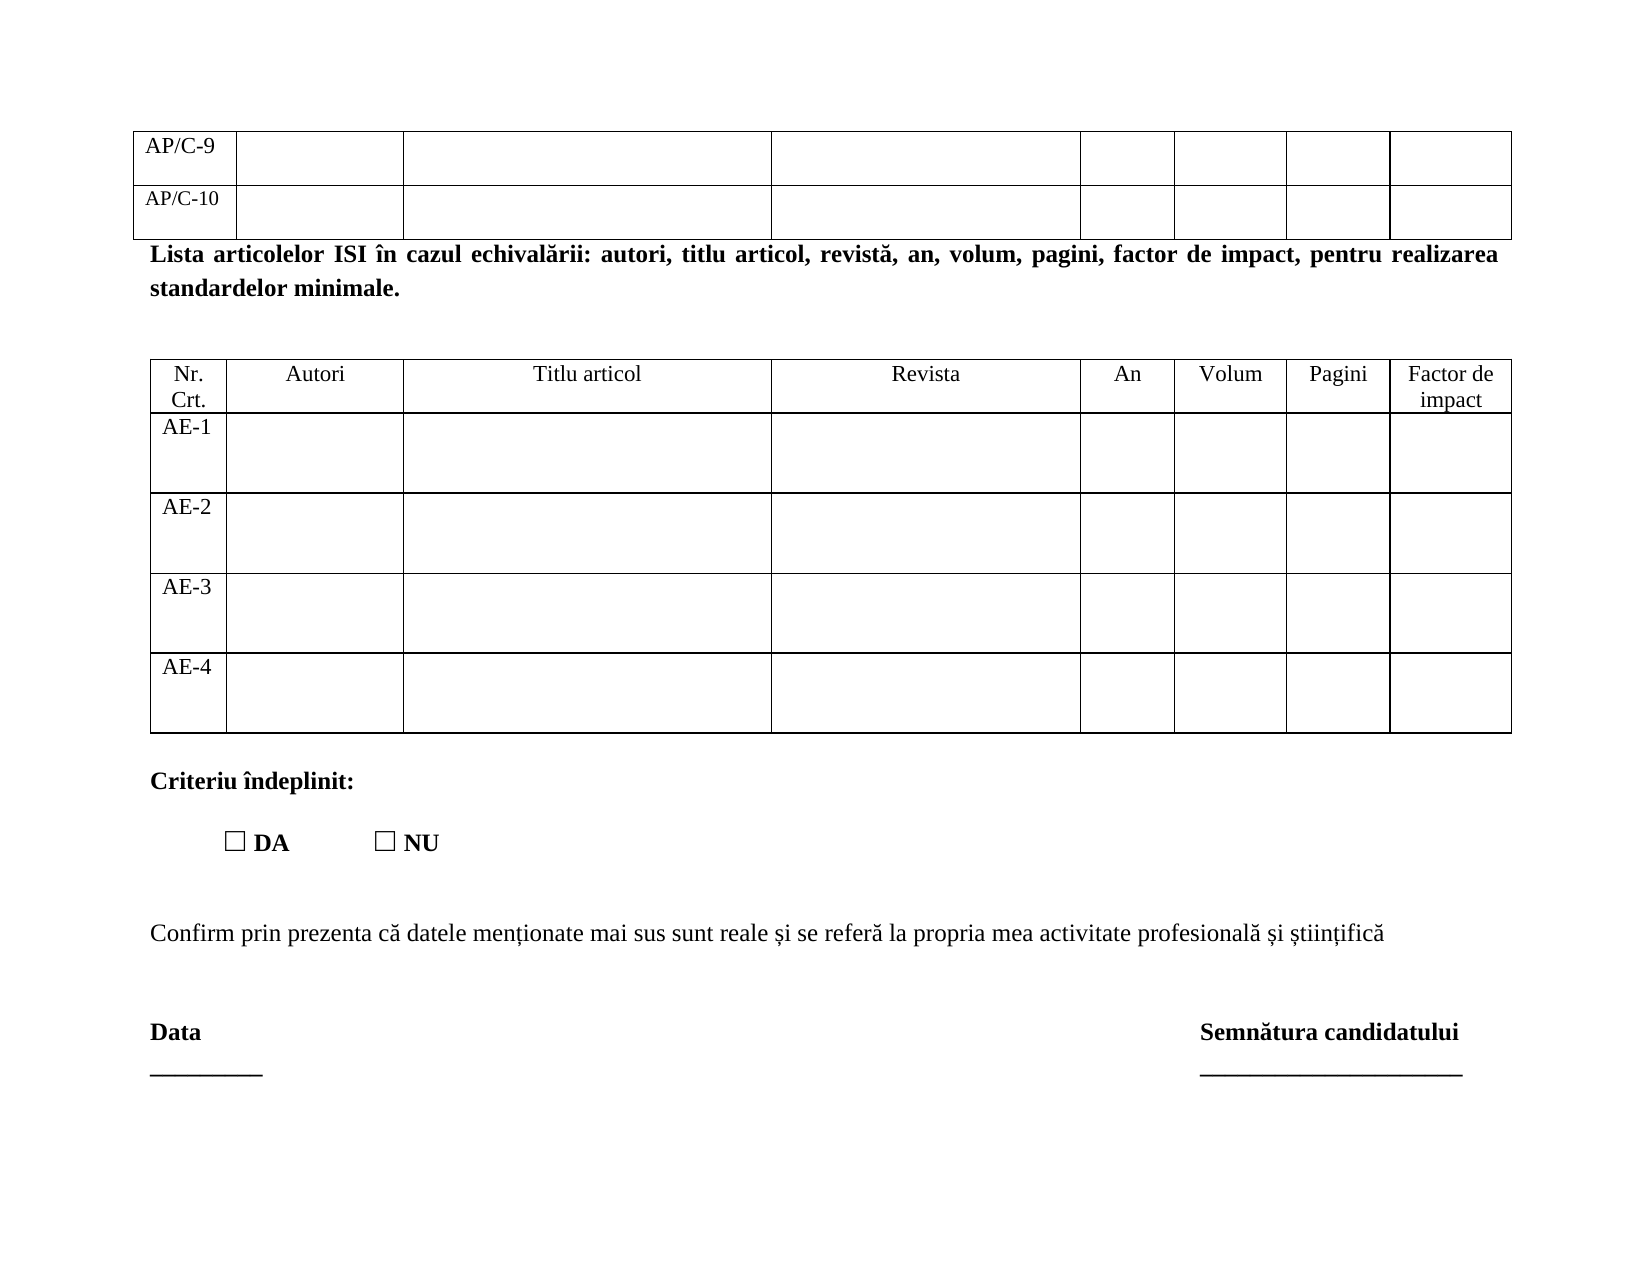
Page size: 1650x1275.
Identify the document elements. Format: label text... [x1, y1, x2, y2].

table_cell AP/C-10 [134, 186, 236, 238]
table_cell [1081, 132, 1174, 185]
table_cell [227, 494, 403, 572]
table_cell [1391, 574, 1511, 652]
table_cell [404, 132, 771, 185]
table_cell AE-4 [151, 654, 226, 732]
table_cell [1391, 414, 1511, 492]
table_header Nr. Crt. [151, 360, 226, 412]
table_cell [1175, 132, 1286, 185]
text □ DA □ NU [150, 820, 1500, 859]
table_cell [1175, 494, 1286, 572]
table_cell [772, 654, 1080, 732]
table_cell [1175, 574, 1286, 652]
table_cell [404, 186, 771, 238]
text Lista articolelor ISI în cazul echivalării: autori, titlu articol, revistă, an, volum, pagini, factor de impact, pentru realizarea standardelor minimale. [150, 240, 1500, 301]
table_cell [1081, 574, 1174, 652]
table_cell [1287, 494, 1389, 572]
table_header An [1081, 360, 1174, 412]
table_cell [772, 186, 1080, 238]
table_header Factor de impact [1391, 360, 1511, 412]
table_header Titlu articol [404, 360, 771, 412]
table_cell [772, 132, 1080, 185]
table_header Autori [227, 360, 403, 412]
text _________ _____________________ [150, 1050, 1500, 1079]
table_cell AE-1 [151, 414, 226, 492]
table_cell [227, 414, 403, 492]
table_cell [237, 186, 403, 238]
table_header Revista [772, 360, 1080, 412]
table_cell [1081, 494, 1174, 572]
table_cell [1081, 654, 1174, 732]
table_cell [1287, 654, 1389, 732]
table_cell [227, 654, 403, 732]
table_cell AP/C-9 [134, 132, 236, 185]
table_cell [1287, 574, 1389, 652]
table_cell [772, 574, 1080, 652]
table_header Pagini [1287, 360, 1389, 412]
table_cell [1287, 132, 1389, 185]
table_cell AE-3 [151, 574, 226, 652]
table_cell [1081, 186, 1174, 238]
table_cell [1391, 654, 1511, 732]
table_cell [1391, 132, 1511, 185]
table_cell [772, 494, 1080, 572]
text Criteriu îndeplinit: [150, 766, 1500, 795]
table_header Volum [1175, 360, 1286, 412]
text Data Semnătura candidatului [150, 1017, 1500, 1046]
table_cell [772, 414, 1080, 492]
table_cell [404, 654, 771, 732]
table_cell [1391, 186, 1511, 238]
table_cell AE-2 [151, 494, 226, 572]
table_cell [1391, 494, 1511, 572]
table_cell [1175, 186, 1286, 238]
text Confirm prin prezenta că datele menționate mai sus sunt reale și se referă la propria mea activitate profesională și științifică [150, 918, 1500, 947]
table_cell [1287, 414, 1389, 492]
table_cell [404, 574, 771, 652]
table_cell [1287, 186, 1389, 238]
table_cell [404, 494, 771, 572]
table_cell [1081, 414, 1174, 492]
table_cell [1175, 414, 1286, 492]
table_cell [237, 132, 403, 185]
table_cell [1175, 654, 1286, 732]
table_cell [227, 574, 403, 652]
table_cell [404, 414, 771, 492]
